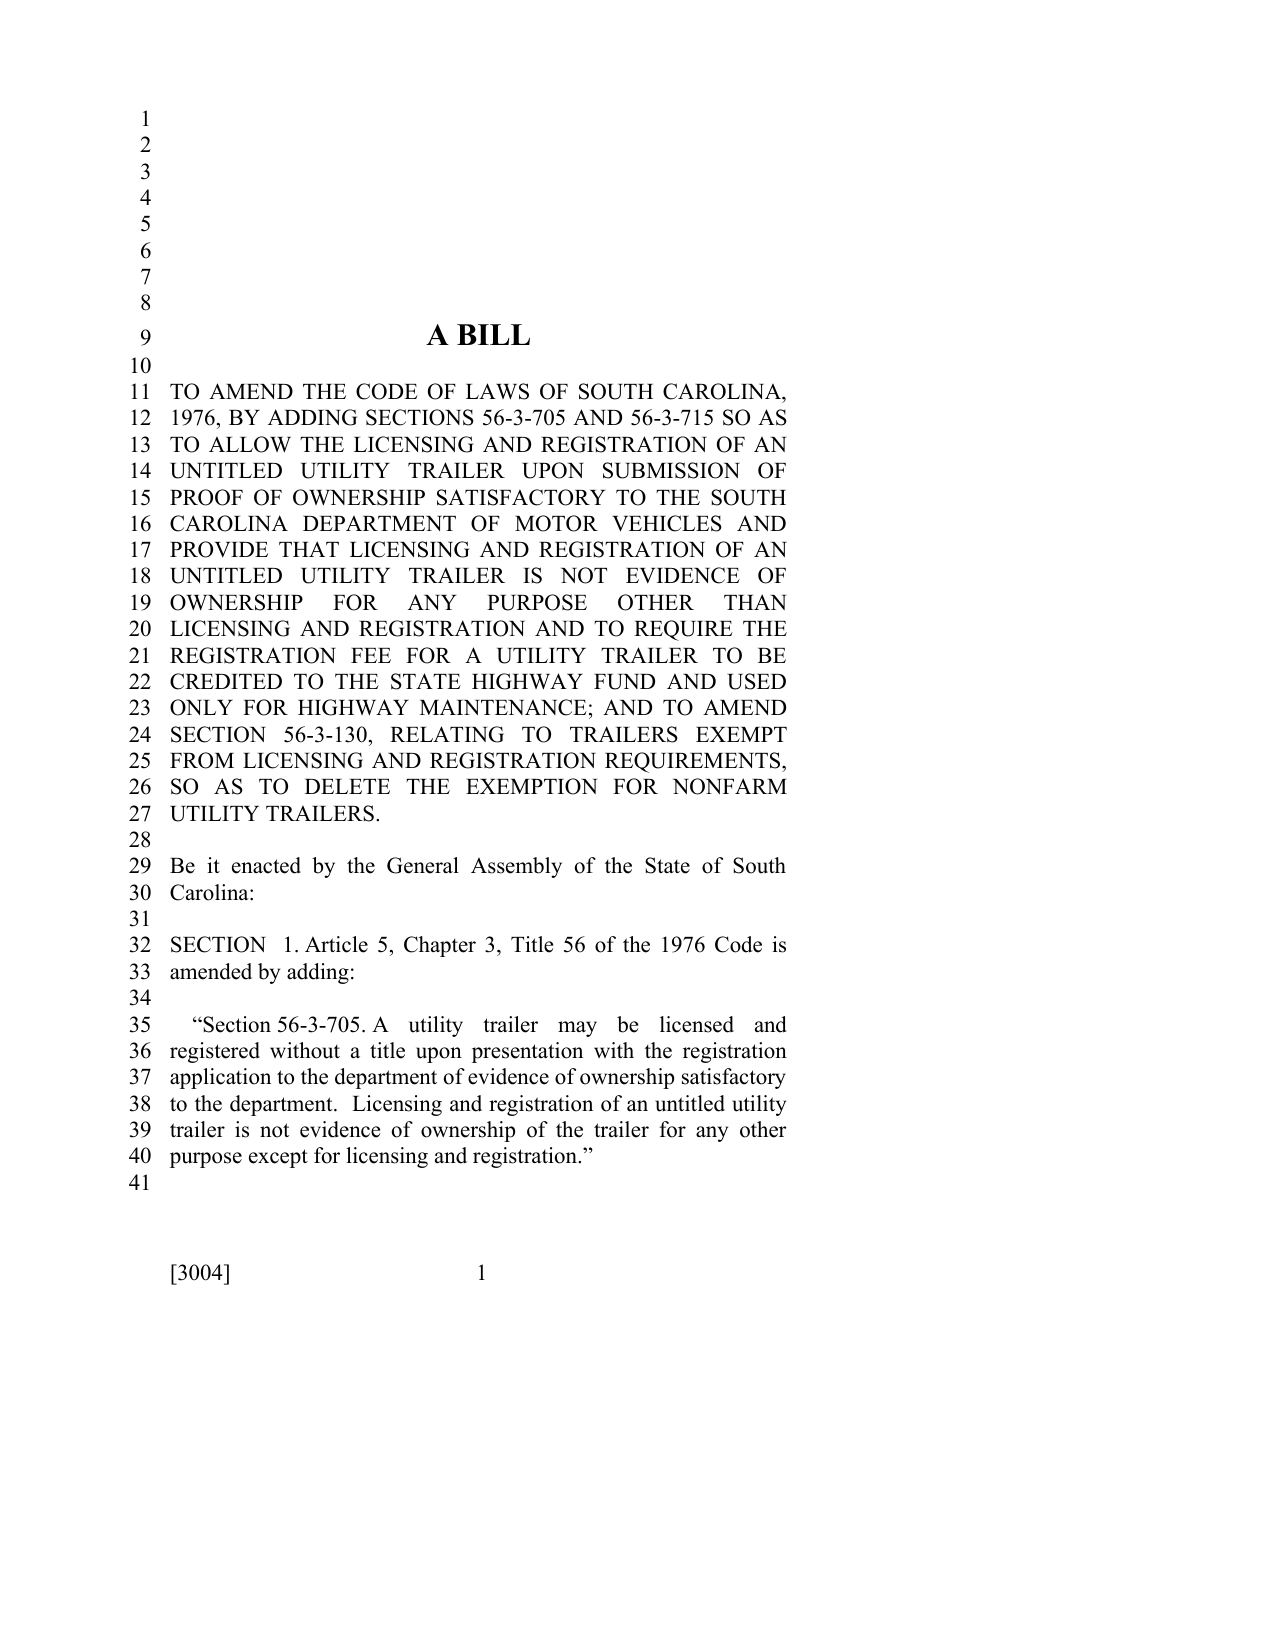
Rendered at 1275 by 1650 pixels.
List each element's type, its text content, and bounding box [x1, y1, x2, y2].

text Be it enacted by the General Assembly of the State of South Carolina: [169, 852, 787, 905]
text “Section 56-3-705. A utility trailer may be licensed and registered without a title upon presentation with the registration application to the department of evidence of ownership satisfactory to the department. Licensing and registration of an untitled utility trailer is not evidence of ownership of the trailer for any other purpose except for licensing and registration.” [169, 1011, 787, 1169]
text A BILL [169, 316, 787, 352]
text SECTION 1. Article 5, Chapter 3, Title 56 of the 1976 Code is amended by adding: [169, 932, 787, 984]
text TO AMEND THE CODE OF LAWS OF SOUTH CAROLINA, 1976, BY ADDING SECTIONS 56-3-705 AND 56-3-715 SO AS TO ALLOW THE LICENSING AND REGISTRATION OF AN UNTITLED UTILITY TRAILER UPON SUBMISSION OF PROOF OF OWNERSHIP SATISFACTORY TO THE SOUTH CAROLINA DEPARTMENT OF MOTOR VEHICLES AND PROVIDE THAT LICENSING AND REGISTRATION OF AN UNTITLED UTILITY TRAILER IS NOT EVIDENCE OF OWNERSHIP FOR ANY PURPOSE OTHER THAN LICENSING AND REGISTRATION AND TO REQUIRE THE REGISTRATION FEE FOR A UTILITY TRAILER TO BE CREDITED TO THE STATE HIGHWAY FUND AND USED ONLY FOR HIGHWAY MAINTENANCE; AND TO AMEND SECTION 56-3-130, RELATING TO TRAILERS EXEMPT FROM LICENSING AND REGISTRATION REQUIREMENTS, SO AS TO DELETE THE EXEMPTION FOR NONFARM UTILITY TRAILERS. [169, 378, 787, 826]
